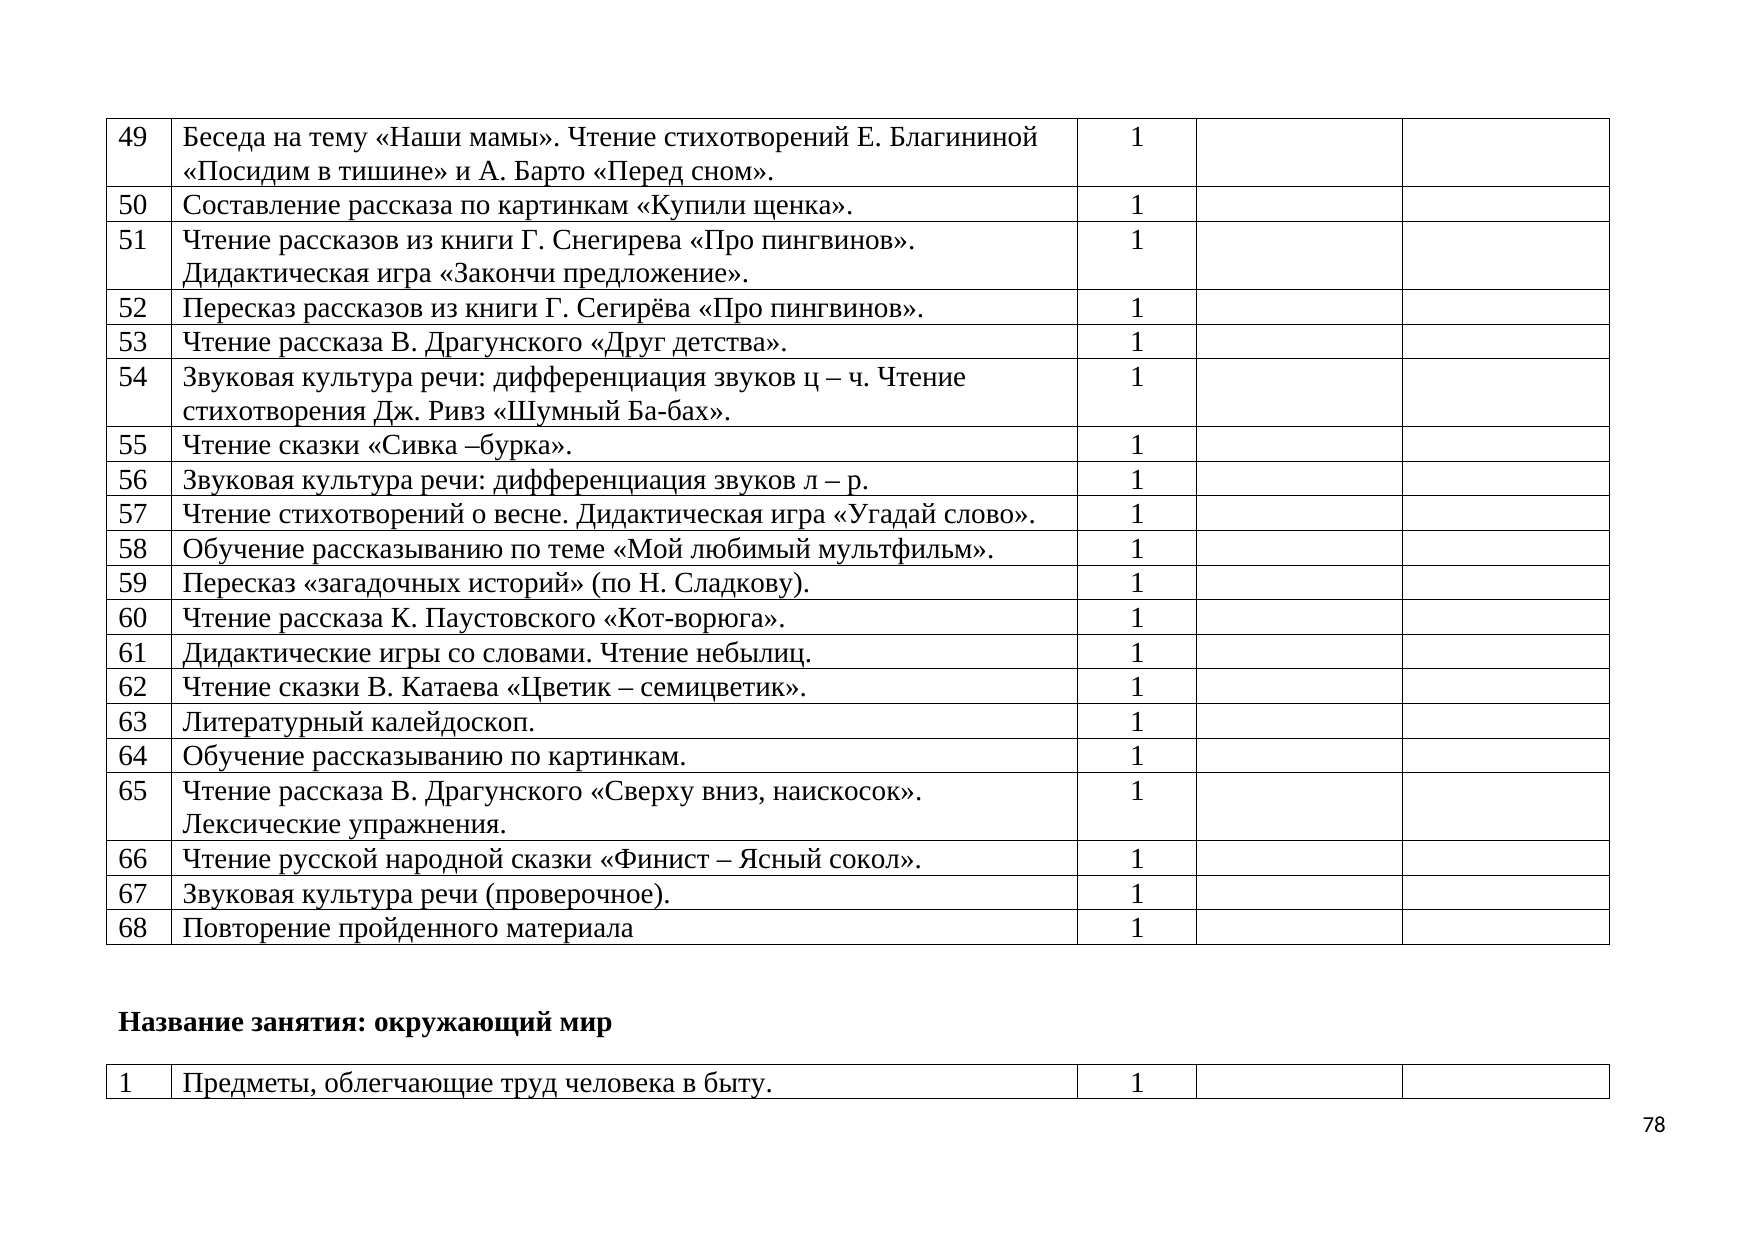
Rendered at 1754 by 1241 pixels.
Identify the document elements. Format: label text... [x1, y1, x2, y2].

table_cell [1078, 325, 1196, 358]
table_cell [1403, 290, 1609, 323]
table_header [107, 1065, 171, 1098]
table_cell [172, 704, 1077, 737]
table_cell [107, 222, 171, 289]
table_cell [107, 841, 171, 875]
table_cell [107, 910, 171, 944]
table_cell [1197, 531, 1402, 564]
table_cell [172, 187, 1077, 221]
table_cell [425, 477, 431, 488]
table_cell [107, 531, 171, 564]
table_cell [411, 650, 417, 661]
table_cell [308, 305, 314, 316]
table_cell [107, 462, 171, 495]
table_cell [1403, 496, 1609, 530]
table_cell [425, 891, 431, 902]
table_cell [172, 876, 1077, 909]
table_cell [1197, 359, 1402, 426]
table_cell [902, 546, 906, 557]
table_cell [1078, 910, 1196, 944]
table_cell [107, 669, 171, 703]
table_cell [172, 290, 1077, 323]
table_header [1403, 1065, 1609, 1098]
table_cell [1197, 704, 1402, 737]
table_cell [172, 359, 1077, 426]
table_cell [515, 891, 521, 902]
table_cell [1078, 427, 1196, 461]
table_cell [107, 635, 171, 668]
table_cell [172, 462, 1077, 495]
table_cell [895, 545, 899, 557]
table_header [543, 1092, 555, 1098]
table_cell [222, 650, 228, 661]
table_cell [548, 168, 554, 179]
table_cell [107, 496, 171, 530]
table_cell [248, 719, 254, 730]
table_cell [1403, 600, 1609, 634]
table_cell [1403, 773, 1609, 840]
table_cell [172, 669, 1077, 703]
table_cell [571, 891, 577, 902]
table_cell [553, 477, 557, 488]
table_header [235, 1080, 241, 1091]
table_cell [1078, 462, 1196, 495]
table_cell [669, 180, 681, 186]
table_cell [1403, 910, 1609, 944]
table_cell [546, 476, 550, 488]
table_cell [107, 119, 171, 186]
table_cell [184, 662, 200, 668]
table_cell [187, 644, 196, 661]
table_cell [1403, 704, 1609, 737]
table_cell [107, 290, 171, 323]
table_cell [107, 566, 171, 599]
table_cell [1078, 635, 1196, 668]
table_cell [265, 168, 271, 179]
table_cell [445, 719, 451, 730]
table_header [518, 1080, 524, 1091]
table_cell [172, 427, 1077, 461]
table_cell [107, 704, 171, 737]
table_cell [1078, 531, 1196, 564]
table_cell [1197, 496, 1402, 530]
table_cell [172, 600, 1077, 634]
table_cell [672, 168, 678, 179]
text Название занятия: окружающий мир [118, 1004, 1665, 1038]
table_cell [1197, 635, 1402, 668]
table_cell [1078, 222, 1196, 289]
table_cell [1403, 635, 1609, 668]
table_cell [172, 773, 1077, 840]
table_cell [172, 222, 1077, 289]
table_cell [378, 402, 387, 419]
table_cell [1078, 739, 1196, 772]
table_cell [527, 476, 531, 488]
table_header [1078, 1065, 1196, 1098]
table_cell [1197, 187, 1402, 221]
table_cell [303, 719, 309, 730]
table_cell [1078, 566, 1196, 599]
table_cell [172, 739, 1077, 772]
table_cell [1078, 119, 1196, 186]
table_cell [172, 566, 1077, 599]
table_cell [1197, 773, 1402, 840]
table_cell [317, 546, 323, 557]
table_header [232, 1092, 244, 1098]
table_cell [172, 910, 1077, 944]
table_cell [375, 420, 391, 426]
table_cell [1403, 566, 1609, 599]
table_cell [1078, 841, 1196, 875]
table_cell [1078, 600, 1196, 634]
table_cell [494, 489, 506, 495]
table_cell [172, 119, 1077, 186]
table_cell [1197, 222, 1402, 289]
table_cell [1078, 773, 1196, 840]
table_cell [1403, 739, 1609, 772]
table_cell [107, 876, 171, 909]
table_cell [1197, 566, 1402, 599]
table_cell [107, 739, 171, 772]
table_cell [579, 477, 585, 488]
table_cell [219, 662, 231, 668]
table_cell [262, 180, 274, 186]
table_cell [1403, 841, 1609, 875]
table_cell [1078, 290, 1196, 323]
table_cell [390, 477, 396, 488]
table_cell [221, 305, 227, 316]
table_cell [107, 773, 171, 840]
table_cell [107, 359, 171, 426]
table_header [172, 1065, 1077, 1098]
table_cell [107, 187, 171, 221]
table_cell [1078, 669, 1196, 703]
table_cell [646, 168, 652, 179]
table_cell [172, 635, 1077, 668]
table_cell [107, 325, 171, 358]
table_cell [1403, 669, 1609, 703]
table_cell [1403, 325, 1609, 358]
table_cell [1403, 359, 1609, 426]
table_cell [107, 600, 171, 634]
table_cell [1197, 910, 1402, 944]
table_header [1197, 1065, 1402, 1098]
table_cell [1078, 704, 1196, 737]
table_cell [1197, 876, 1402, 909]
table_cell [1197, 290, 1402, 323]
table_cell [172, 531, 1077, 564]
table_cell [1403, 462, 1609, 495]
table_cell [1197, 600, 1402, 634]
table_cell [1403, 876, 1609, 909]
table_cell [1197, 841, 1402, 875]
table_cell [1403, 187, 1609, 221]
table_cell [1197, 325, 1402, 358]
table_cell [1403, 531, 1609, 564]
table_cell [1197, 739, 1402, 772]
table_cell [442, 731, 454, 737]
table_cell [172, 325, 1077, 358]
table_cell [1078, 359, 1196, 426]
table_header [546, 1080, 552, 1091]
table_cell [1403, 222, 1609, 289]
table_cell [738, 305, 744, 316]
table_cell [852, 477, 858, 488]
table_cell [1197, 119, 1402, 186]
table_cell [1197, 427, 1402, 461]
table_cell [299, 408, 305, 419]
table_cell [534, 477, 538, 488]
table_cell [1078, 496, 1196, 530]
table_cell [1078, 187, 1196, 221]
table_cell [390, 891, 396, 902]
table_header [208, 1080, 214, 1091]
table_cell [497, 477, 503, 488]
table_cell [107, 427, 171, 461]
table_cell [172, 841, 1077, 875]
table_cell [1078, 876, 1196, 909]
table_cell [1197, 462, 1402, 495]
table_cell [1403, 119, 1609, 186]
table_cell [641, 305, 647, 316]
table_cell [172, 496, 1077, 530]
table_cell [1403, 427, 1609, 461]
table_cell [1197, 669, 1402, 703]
